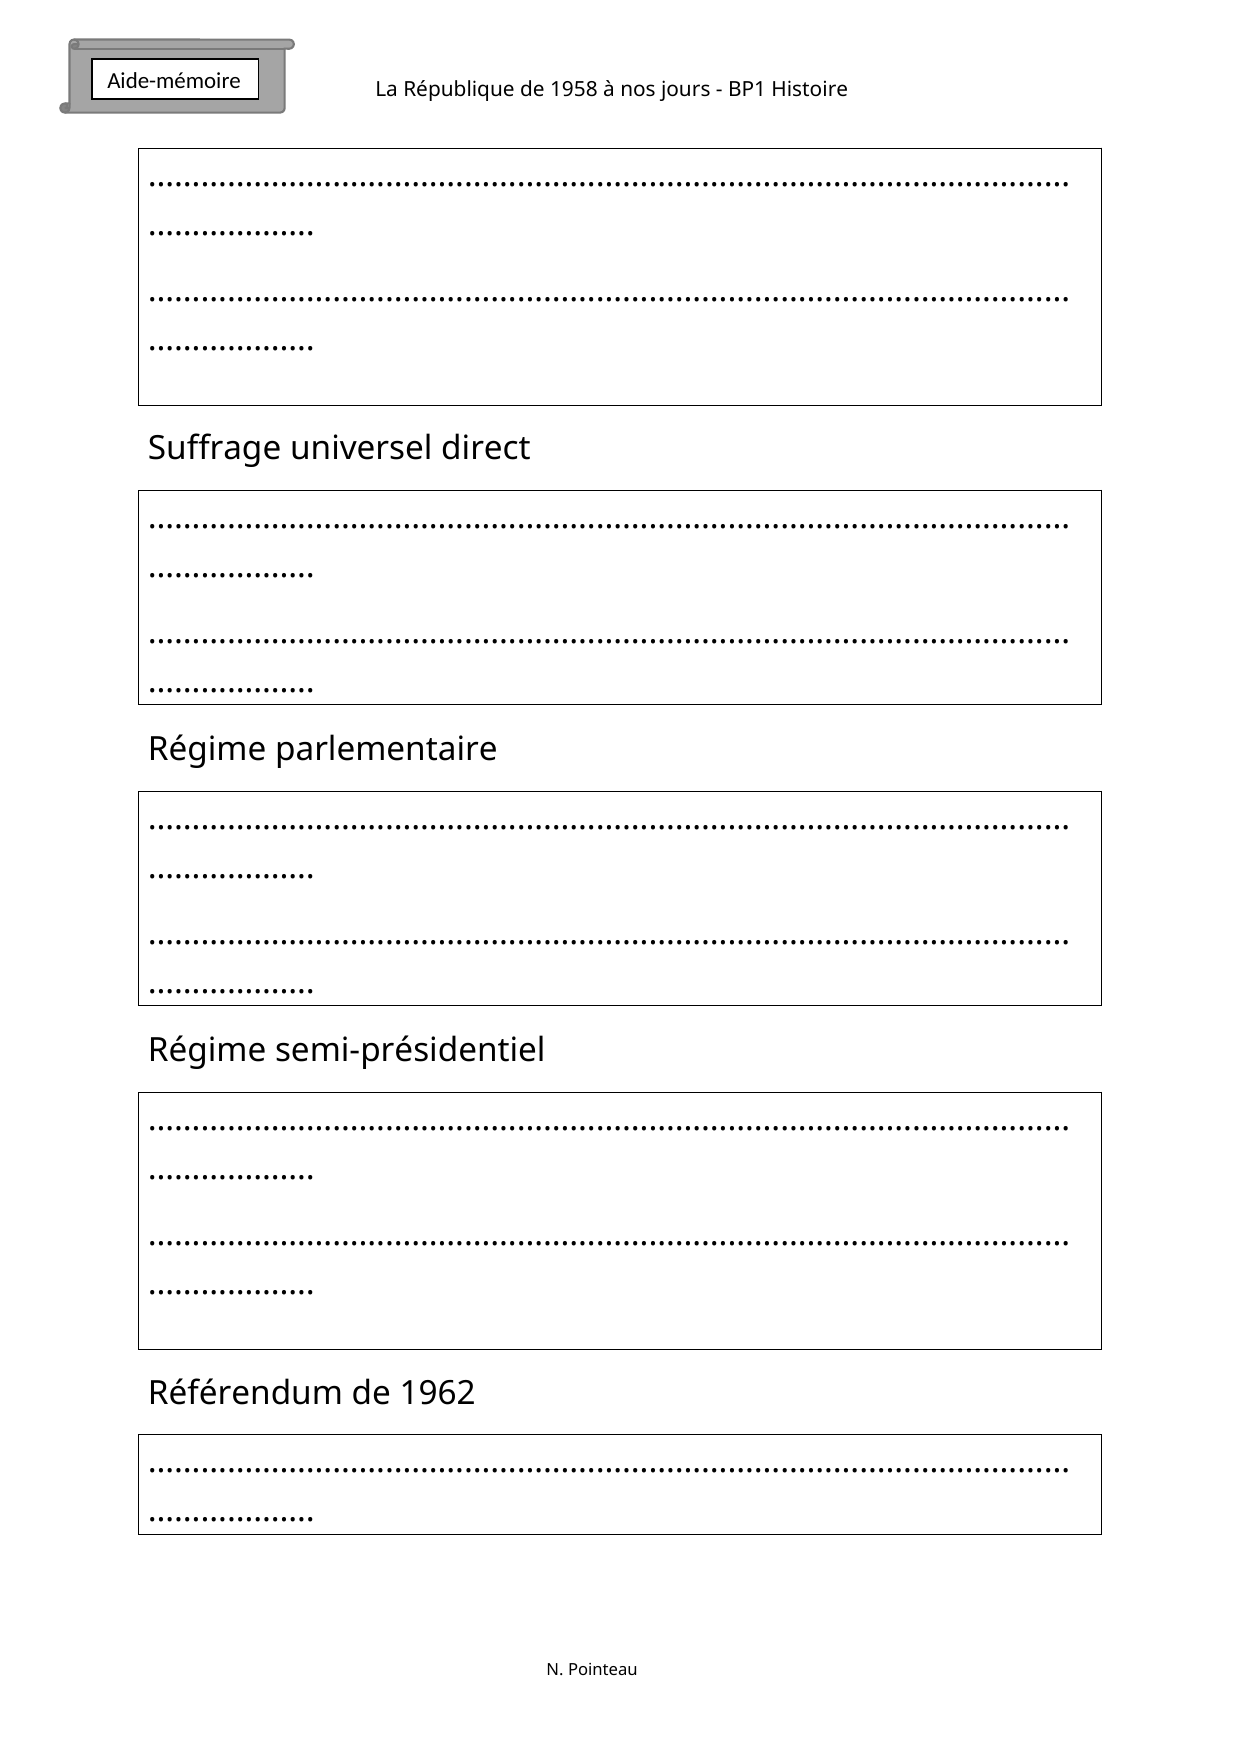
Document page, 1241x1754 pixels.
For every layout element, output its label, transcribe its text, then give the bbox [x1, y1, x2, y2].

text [139, 1435, 1101, 1534]
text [139, 491, 1101, 587]
text Suffrage universel direct [148, 424, 1093, 469]
text ……………………………………………………………………………………………………………. [139, 604, 1101, 704]
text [139, 262, 1101, 360]
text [139, 1206, 1101, 1304]
text ……………………………………………………………………………………………………………. [139, 905, 1101, 1005]
text ……………………………………………………………………………………………………………. [139, 1093, 1101, 1189]
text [139, 149, 1101, 245]
text Référendum de 1962 [148, 1368, 1093, 1414]
text ……………………………………………………………………………………………………………. [139, 792, 1101, 888]
text Régime parlementaire [148, 725, 1093, 771]
text Régime semi-présidentiel [148, 1026, 1093, 1072]
